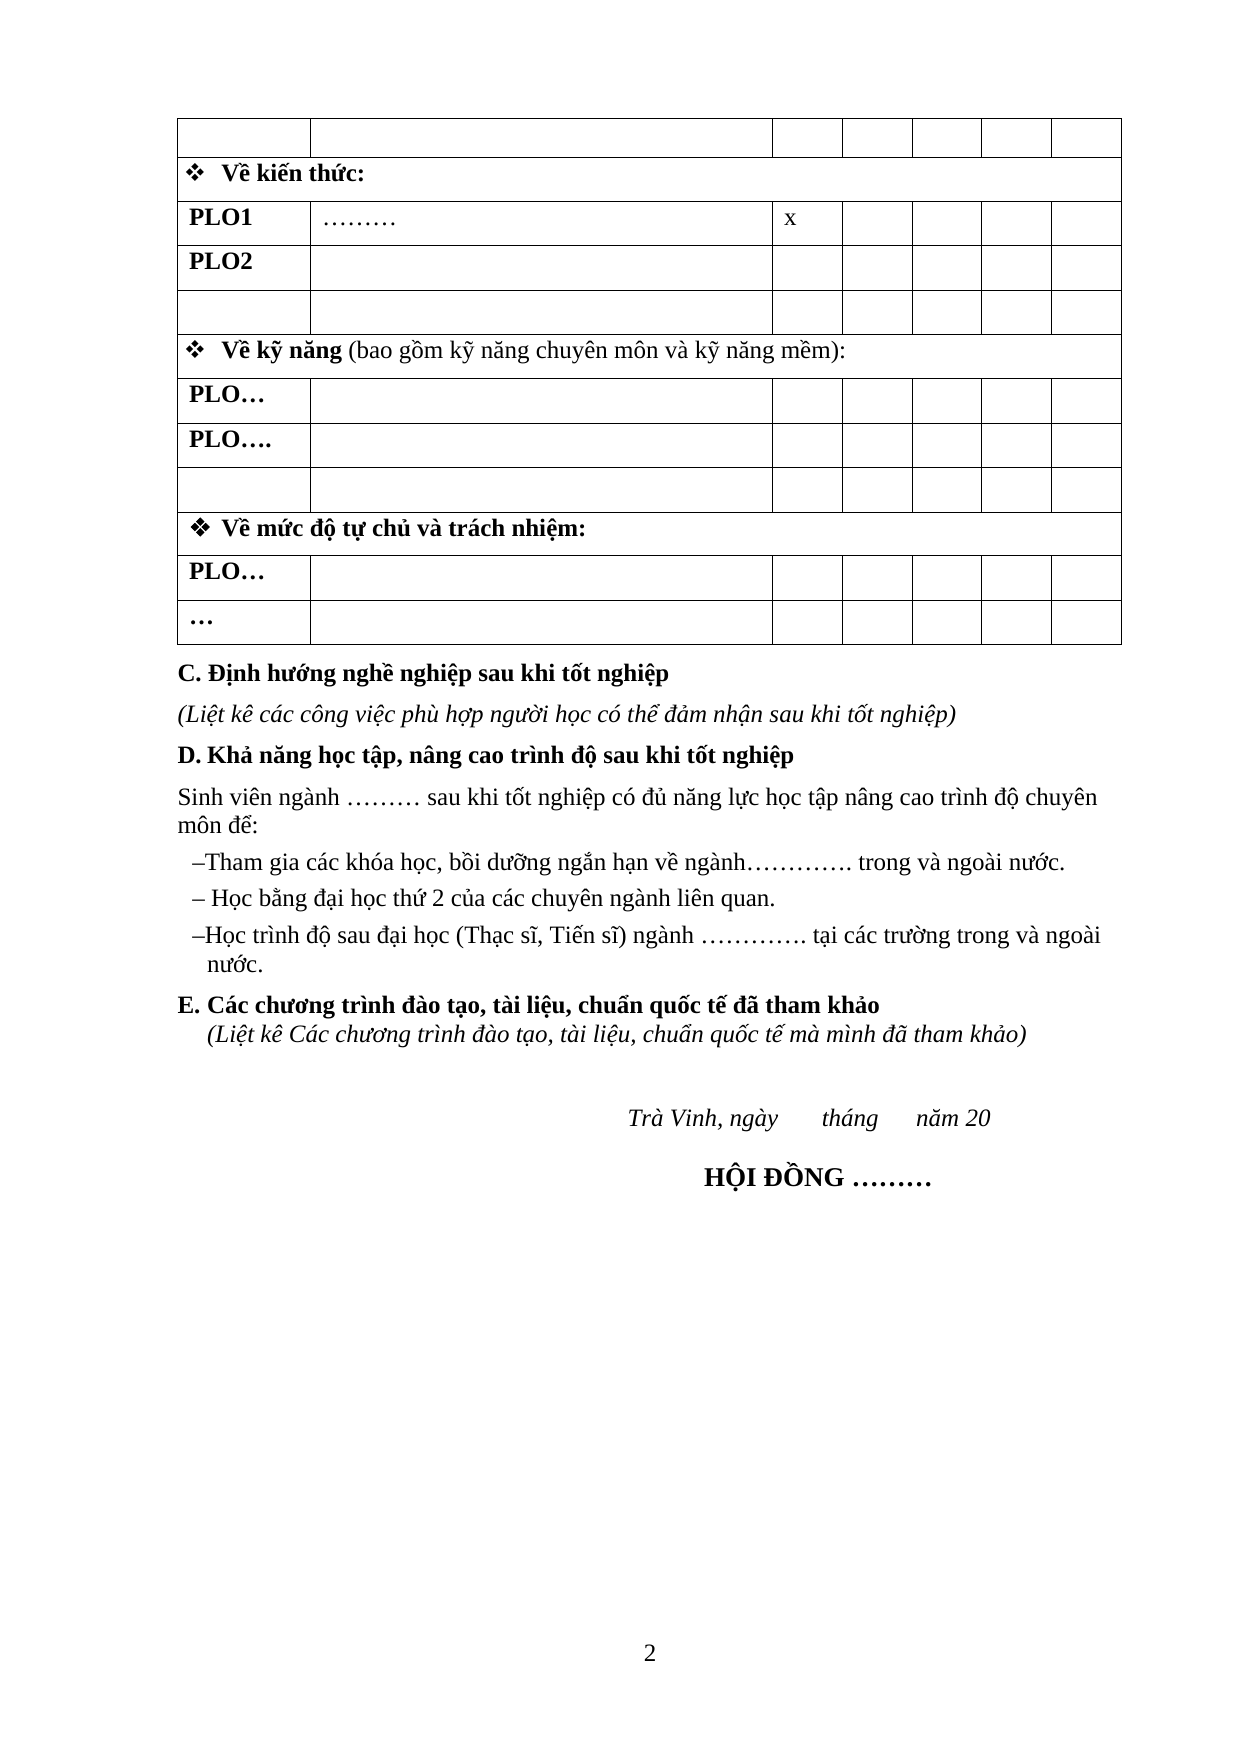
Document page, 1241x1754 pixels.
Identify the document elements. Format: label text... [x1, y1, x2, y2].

table_cell ……… [311, 202, 772, 245]
table_header PO5 [1052, 119, 1121, 157]
table_cell [843, 291, 912, 334]
table_cell [1052, 246, 1121, 290]
table_header PLO [178, 119, 310, 157]
table_cell Về mức độ tự chủ và trách nhiệm: [178, 513, 1121, 555]
table_cell [982, 556, 1051, 600]
table_cell [773, 246, 842, 290]
table_cell [843, 601, 912, 644]
table_cell [311, 556, 772, 600]
table_cell [1052, 291, 1121, 334]
table_cell [843, 379, 912, 423]
table_cell [843, 246, 912, 290]
table_cell [1052, 424, 1121, 467]
table_cell [843, 424, 912, 467]
list Khả năng học tập, nâng cao trình độ sau khi tốt nghiệp [177, 740, 1122, 769]
table_cell [843, 468, 912, 512]
text (Liệt kê các công việc phù hợp người học có thể đảm nhận sau khi tốt nghiệp) [177, 699, 1122, 728]
table_cell [1052, 202, 1121, 245]
table_header PO1 [773, 119, 842, 157]
table_cell [913, 424, 981, 467]
table_cell [773, 379, 842, 423]
table_cell [913, 601, 981, 644]
table_cell [178, 291, 310, 334]
table_cell Về kỹ năng (bao gồm kỹ năng chuyên môn và kỹ năng mềm): [178, 335, 1121, 378]
table_cell [311, 379, 772, 423]
table_cell [982, 601, 1051, 644]
table_cell [982, 468, 1051, 512]
list Các chương trình đào tạo, tài liệu, chuẩn quốc tế đã tham khảo [177, 990, 1122, 1019]
text (Liệt kê Các chương trình đào tạo, tài liệu, chuẩn quốc tế mà mình đã tham khảo) [207, 1019, 1122, 1047]
table_cell [773, 556, 842, 600]
table_cell [982, 291, 1051, 334]
table_cell [1052, 556, 1121, 600]
table_header PO4 [982, 119, 1051, 157]
text – Học bằng đại học thứ 2 của các chuyên ngành liên quan. [192, 883, 1122, 912]
table_cell [913, 379, 981, 423]
table_cell [1052, 379, 1121, 423]
table_cell PLO1 [178, 202, 310, 245]
text HỘI ĐỒNG ……… [177, 1161, 1122, 1192]
table_cell [982, 202, 1051, 245]
text –Tham gia các khóa học, bồi dưỡng ngắn hạn về ngành…………. trong và ngoài nước. [192, 847, 1122, 876]
table_cell [982, 424, 1051, 467]
table_cell [773, 424, 842, 467]
table_header PO2 [843, 119, 912, 157]
table_cell [311, 468, 772, 512]
text –Học trình độ sau đại học (Thạc sĩ, Tiến sĩ) ngành …………. tại các trường trong và ngoài nước. [192, 920, 1122, 977]
table_cell [178, 468, 310, 512]
table_cell [1052, 601, 1121, 644]
table_cell [982, 246, 1051, 290]
text Sinh viên ngành ……… sau khi tốt nghiệp có đủ năng lực học tập nâng cao trình độ chuyên môn để: [177, 782, 1122, 839]
table_cell [913, 556, 981, 600]
table_cell [913, 246, 981, 290]
table_cell [843, 202, 912, 245]
table_cell [311, 246, 772, 290]
table_cell [773, 468, 842, 512]
table_cell [773, 291, 842, 334]
table_cell [913, 202, 981, 245]
table_header PO3 [913, 119, 981, 157]
table_cell [843, 556, 912, 600]
table_cell … [178, 601, 310, 644]
table_cell [913, 291, 981, 334]
table_cell PLO…. [178, 424, 310, 467]
table_header Nội dung [311, 119, 772, 157]
text Trà Vinh, ngày tháng năm 20 [252, 1103, 1122, 1161]
table_cell [1052, 468, 1121, 512]
table_cell Về kiến thức: [178, 158, 1121, 201]
table_cell [311, 601, 772, 644]
table_cell [913, 468, 981, 512]
table_cell [311, 424, 772, 467]
table_cell [311, 291, 772, 334]
text C. Định hướng nghề nghiệp sau khi tốt nghiệp [177, 658, 1122, 687]
table_cell [773, 601, 842, 644]
table_cell [982, 379, 1051, 423]
table_cell PLO2 [178, 246, 310, 290]
table_cell PLO… [178, 556, 310, 600]
table_cell x [773, 202, 842, 245]
table_cell PLO… [178, 379, 310, 423]
